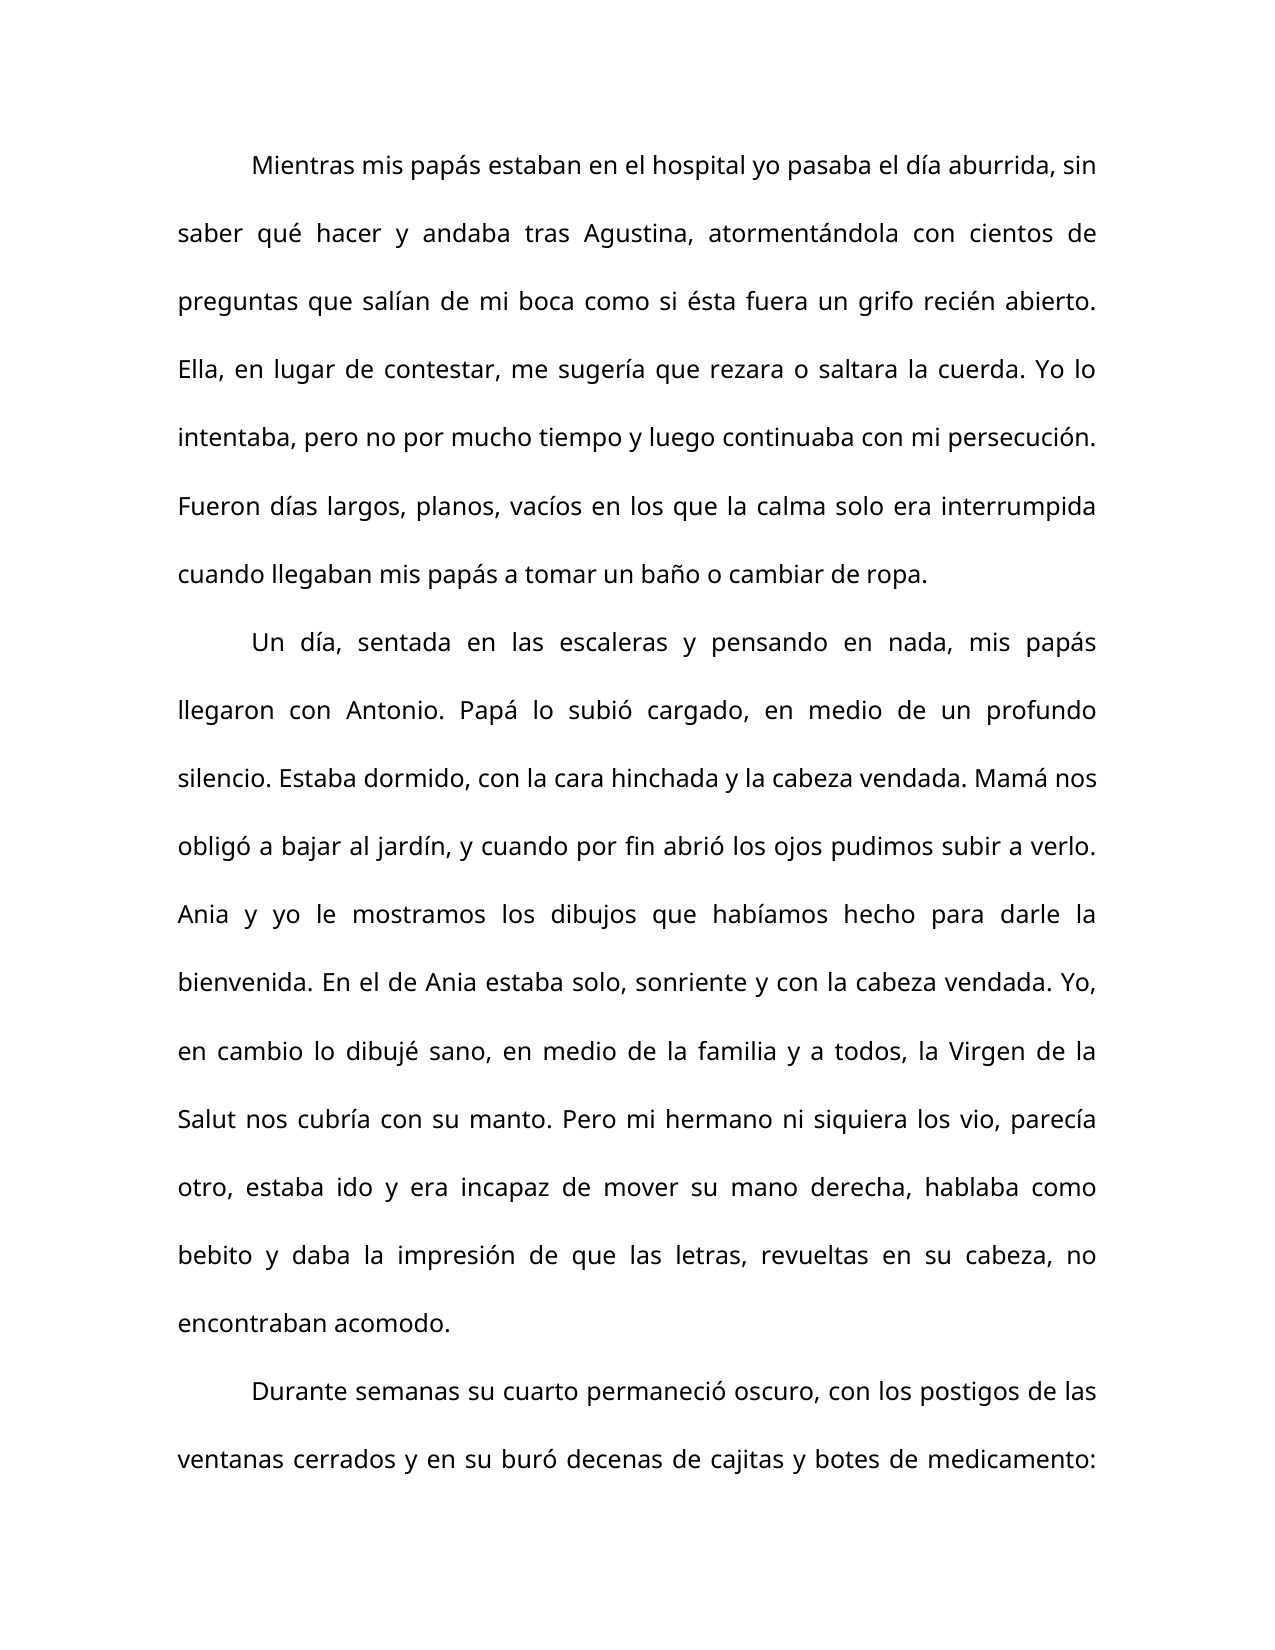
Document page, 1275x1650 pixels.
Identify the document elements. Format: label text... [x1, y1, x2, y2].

text Mientras mis papás estaban en el hospital yo pasaba el día aburrida, sin saber qué hacer y andaba tras Agustina, atormentándola con cientos de preguntas que salían de mi boca como si ésta fuera un grifo recién abierto. Ella, en lugar de contestar, me sugería que rezara o saltara la cuerda. Yo lo intentaba, pero no por mucho tiempo y luego continuaba con mi persecución. Fueron días largos, planos, vacíos en los que la calma solo era interrumpida cuando llegaban mis papás a tomar un baño o cambiar de ropa. [177, 148, 1098, 590]
text Un día, sentada en las escaleras y pensando en nada, mis papás llegaron con Antonio. Papá lo subió cargado, en medio de un profundo silencio. Estaba dormido, con la cara hinchada y la cabeza vendada. Mamá nos obligó a bajar al jardín, y cuando por fin abrió los ojos pudimos subir a verlo. Ania y yo le mostramos los dibujos que habíamos hecho para darle la bienvenida. En el de Ania estaba solo, sonriente y con la cabeza vendada. Yo, en cambio lo dibujé sano, en medio de la familia y a todos, la Virgen de la Salut nos cubría con su manto. Pero mi hermano ni siquiera los vio, parecía otro, estaba ido y era incapaz de mover su mano derecha, hablaba como bebito y daba la impresión de que las letras, revueltas en su cabeza, no encontraban acomodo. [177, 624, 1098, 1340]
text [177, 1374, 1098, 1476]
